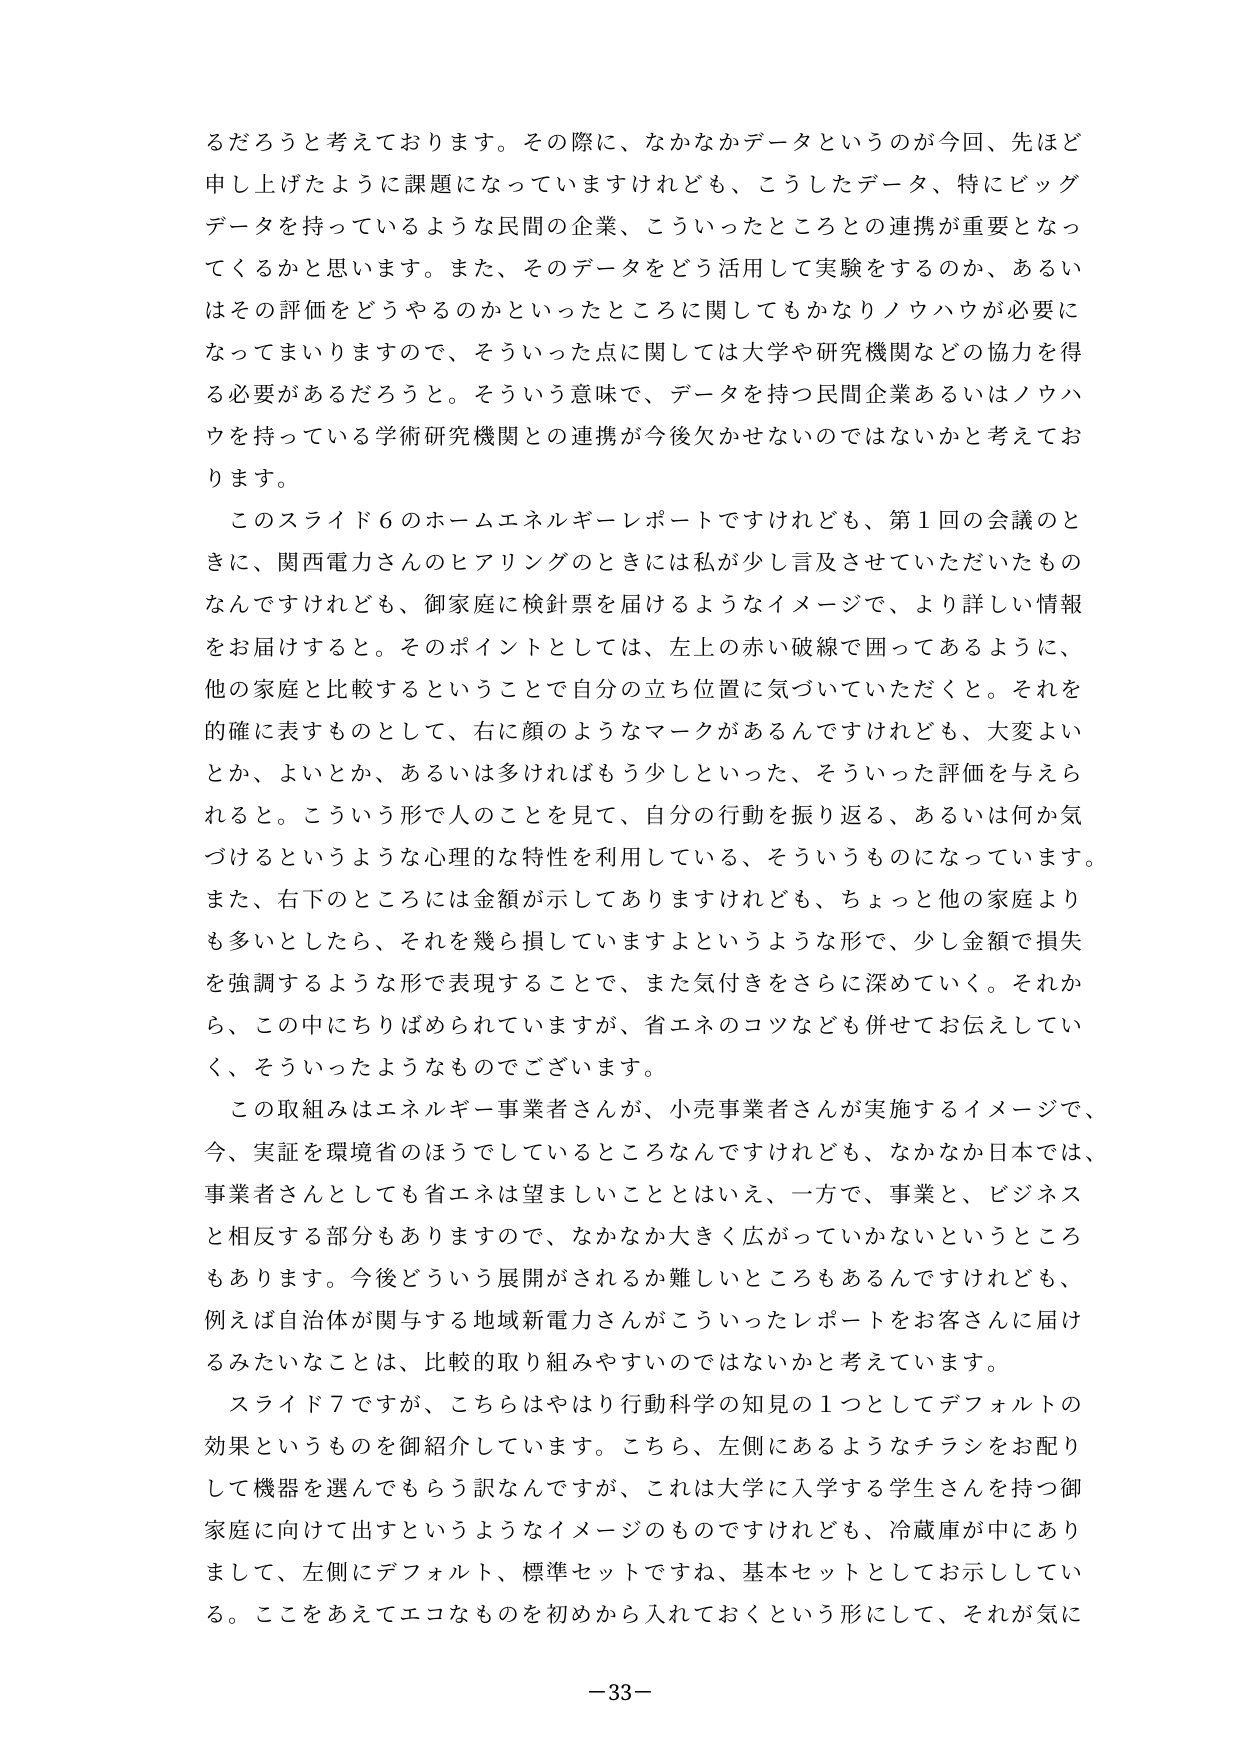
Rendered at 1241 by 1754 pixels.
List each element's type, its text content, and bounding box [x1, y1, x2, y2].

text この取組みはエネルギー事業者さんが、小売事業者さんが実施するイメージで、今、実証を環境省のほうでしているところなんですけれども、なかなか日本では、事業者さんとしても省エネは望ましいこととはいえ、一方で、事業と、ビジネスと相反する部分もありますので、なかなか大きく広がっていかないというところもあります。今後どういう展開がされるか難しいところもあるんですけれども、例えば自治体が関与する地域新電力さんがこういったレポートをお客さんに届けるみたいなことは、比較的取り組みやすいのではないかと考えています。 [179, 1087, 1085, 1382]
text このスライド６のホームエネルギーレポートですけれども、第１回の会議のときに、関西電力さんのヒアリングのときには私が少し言及させていただいたものなんですけれども、御家庭に検針票を届けるようなイメージで、より詳しい情報をお届けすると。そのポイントとしては、左上の赤い破線で囲ってあるように、他の家庭と比較するということで自分の立ち位置に気づいていただくと。それを的確に表すものとして、右に顔のようなマークがあるんですけれども、大変よいとか、よいとか、あるいは多ければもう少しといった、そういった評価を与えられると。こういう形で人のことを見て、自分の行動を振り返る、あるいは何か気づけるというような心理的な特性を利用している、そういうものになっています。また、右下のところには金額が示してありますけれども、ちょっと他の家庭よりも多いとしたら、それを幾ら損していますよというような形で、少し金額で損失を強調するような形で表現することで、また気付きをさらに深めていく。それから、この中にちりばめられていますが、省エネのコツなども併せてお伝えしていく、そういったようなものでございます。 [179, 498, 1085, 1087]
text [179, 1382, 1085, 1634]
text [179, 119, 1085, 498]
